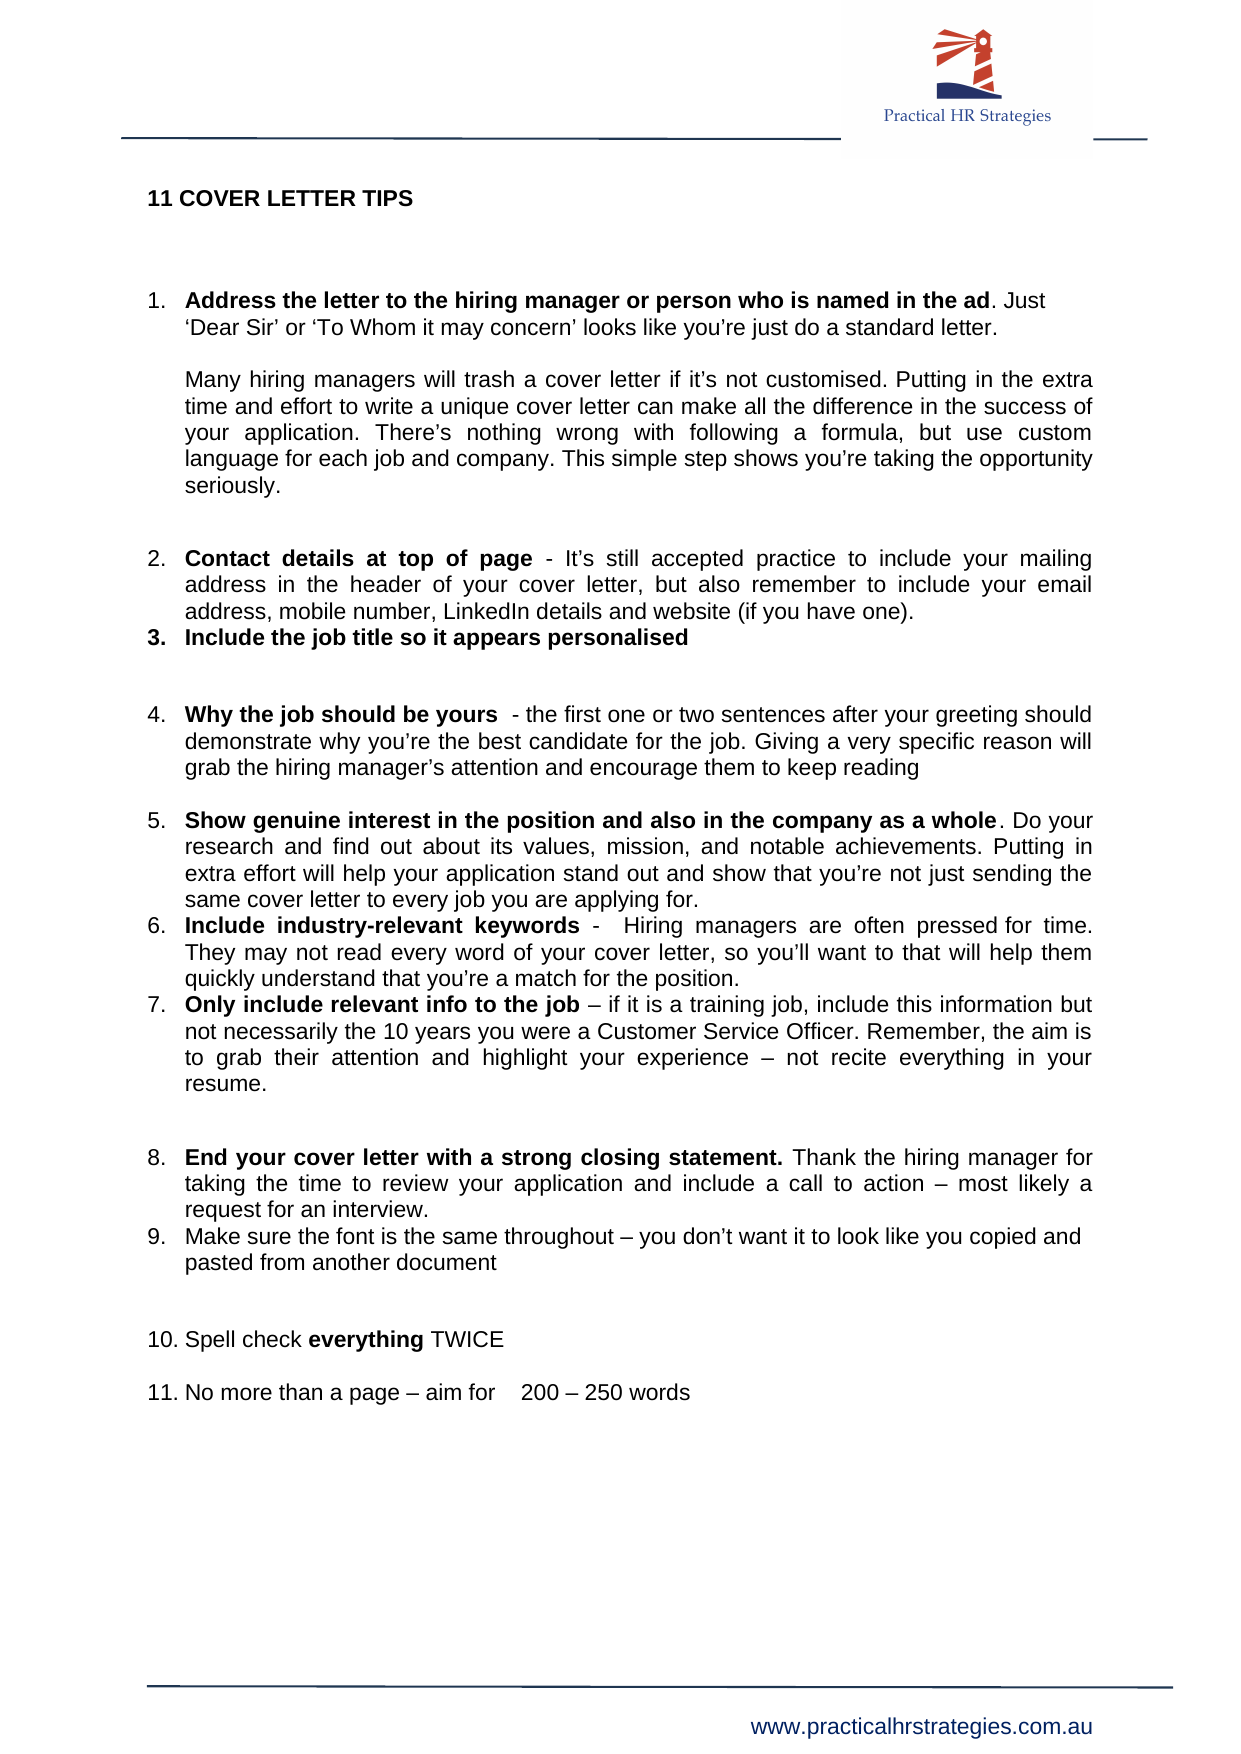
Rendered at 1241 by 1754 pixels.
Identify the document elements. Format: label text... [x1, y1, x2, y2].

list Only include relevant info to the job – if it is a training job, include this information but not necessarily the 10 years you were a Customer Service Officer. Remember, the aim is to grab their attention and highlight your experience – not recite everything in your resume. [147, 991, 1093, 1097]
text 11 COVER LETTER TIPS [147, 185, 1093, 211]
list Make sure the font is the same throughout – you don’t want it to look like you copied and pasted from another document [147, 1223, 1093, 1275]
list Include the job title so it appears personalised [147, 624, 1093, 650]
list Why the job should be yours - the first one or two sentences after your greeting should demonstrate why you’re the best candidate for the job. Giving a very specific reason will grab the hiring manager’s attention and encourage them to keep reading [147, 701, 1093, 780]
list No more than a page – aim for 200 – 250 words [147, 1379, 1093, 1405]
list Address the letter to the hiring manager or person who is named in the ad. Just ‘Dear Sir’ or ‘To Whom it may concern’ looks like you’re just do a standard letter. [147, 287, 1093, 340]
list End your cover letter with a strong closing statement. Thank the hiring manager for taking the time to review your application and include a call to action – most likely a request for an interview. [147, 1143, 1093, 1223]
list Spell check everything TWICE [147, 1326, 1093, 1353]
picture [841, 0, 1094, 159]
text Many hiring managers will trash a cover letter if it’s not customised. Putting in the extra time and effort to write a unique cover letter can make all the difference in the success of your application. There’s nothing wrong with following a formula, but use custom language for each job and company. This simple step shows you’re taking the opportunity seriously. [184, 366, 1093, 498]
list Contact details at top of page - It’s still accepted practice to include your mailing address in the header of your cover letter, but also remember to include your email address, mobile number, LinkedIn details and website (if you have one). [147, 545, 1093, 624]
list Show genuine interest in the position and also in the company as a whole. Do your research and find out about its values, mission, and notable achievements. Putting in extra effort will help your application stand out and show that you’re not just sending the same cover letter to every job you are applying for. [147, 807, 1093, 912]
list Include industry-relevant keywords - Hiring managers are often pressed for time. They may not read every word of your cover letter, so you’ll want to that will help them quickly understand that you’re a match for the position. [147, 912, 1093, 991]
